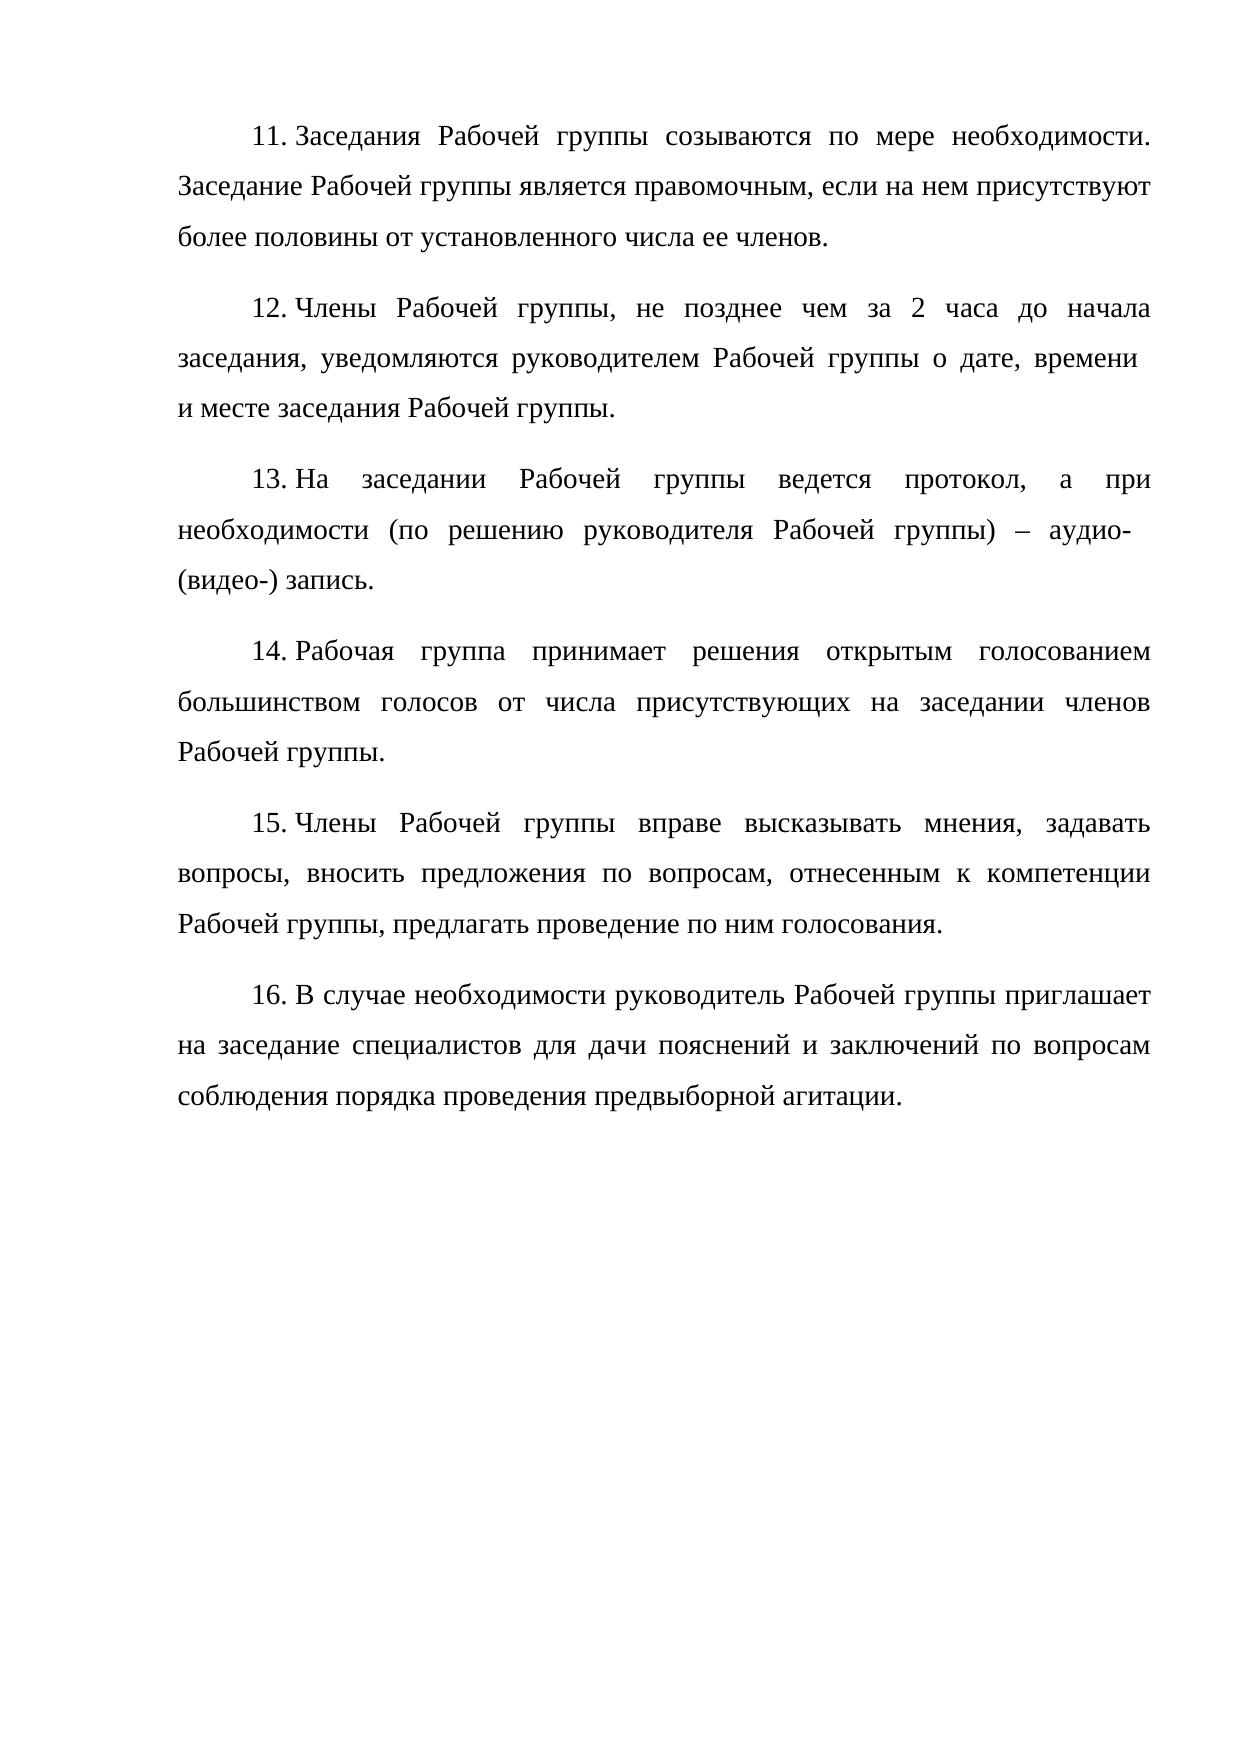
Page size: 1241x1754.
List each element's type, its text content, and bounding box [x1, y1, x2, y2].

text 11. Заседания Рабочей группы созываются по мере необходимости. Заседание Рабочей группы является правомочным, если на нем присутствуют более половины от установленного числа ее членов. [177, 118, 1152, 252]
text 14. Рабочая группа принимает решения открытым голосованием большинством голосов от числа присутствующих на заседании членов Рабочей группы. [177, 633, 1152, 768]
text 13. На заседании Рабочей группы ведется протокол, а при необходимости (по решению руководителя Рабочей группы) – аудио- (видео-) запись. [177, 462, 1152, 596]
text 12. Члены Рабочей группы, не позднее чем за 2 часа до начала заседания, уведомляются руководителем Рабочей группы о дате, времени и месте заседания Рабочей группы. [177, 290, 1152, 424]
text 16. В случае необходимости руководитель Рабочей группы приглашает на заседание специалистов для дачи пояснений и заключений по вопросам соблюдения порядка проведения предвыборной агитации. [177, 977, 1152, 1111]
text 15. Члены Рабочей группы вправе высказывать мнения, задавать вопросы, вносить предложения по вопросам, отнесенным к компетенции Рабочей группы, предлагать проведение по ним голосования. [177, 805, 1152, 939]
